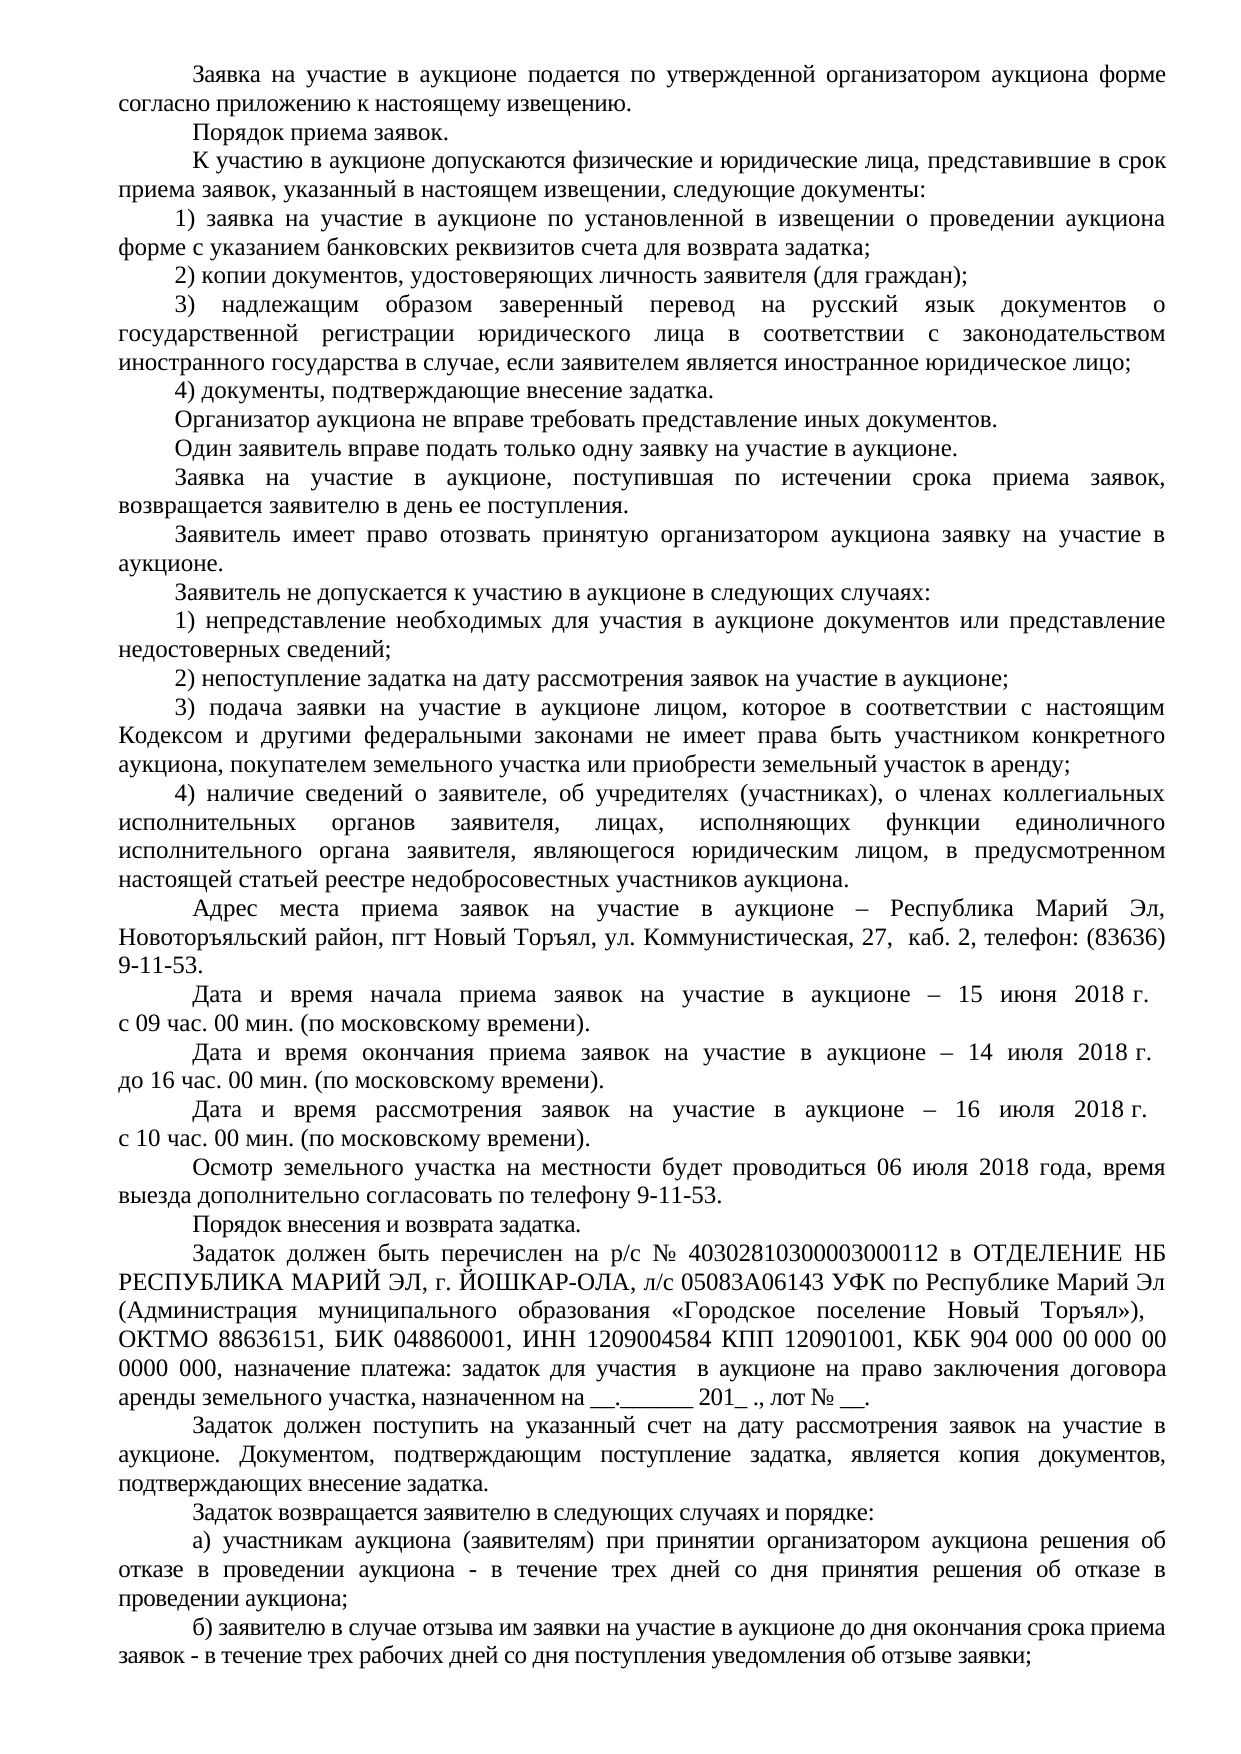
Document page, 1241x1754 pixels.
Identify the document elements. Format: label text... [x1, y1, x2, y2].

text Задаток должен поступить на указанный счет на дату рассмотрения заявок на участие в аукционе. Документом, подтверждающим поступление задатка, является копия документов, подтверждающих внесение задатка. [118, 1410, 1167, 1497]
text Заявка на участие в аукционе, поступившая по истечении срока приема заявок, возвращается заявителю в день ее поступления. [118, 462, 1167, 519]
text Заявитель имеет право отозвать принятую организатором аукциона заявку на участие в аукционе. [118, 519, 1167, 577]
text Дата и время рассмотрения заявок на участие в аукционе – 16 июля 2018 г. с 10 час. 00 мин. (по московскому времени). [118, 1094, 1167, 1152]
text Один заявитель вправе подать только одну заявку на участие в аукционе. [118, 433, 1167, 462]
text 2) копии документов, удостоверяющих личность заявителя (для граждан); [118, 260, 1167, 289]
text 2) непоступление задатка на дату рассмотрения заявок на участие в аукционе; [118, 663, 1167, 692]
text Задаток возвращается заявителю в следующих случаях и порядке: [118, 1497, 1167, 1525]
text 4) наличие сведений о заявителе, об учредителях (участниках), о членах коллегиальных исполнительных органов заявителя, лицах, исполняющих функции единоличного исполнительного органа заявителя, являющегося юридическим лицом, в предусмотренном настоящей статьей реестре недобросовестных участников аукциона. [118, 778, 1167, 893]
text Организатор аукциона не вправе требовать представление иных документов. [118, 404, 1167, 433]
text 1) заявка на участие в аукционе по установленной в извещении о проведении аукциона форме с указанием банковских реквизитов счета для возврата задатка; [118, 203, 1167, 260]
text Задаток должен быть перечислен на р/с № 40302810300003000112 в ОТДЕЛЕНИЕ НБ РЕСПУБЛИКА МАРИЙ ЭЛ, г. ЙОШКАР-ОЛА, л/с 05083А06143 УФК по Республике Марий Эл (Администрация муниципального образования «Городское поселение Новый Торъял»), ОКТМО 88636151, БИК 048860001, ИНН 1209004584 КПП 120901001, КБК 904 000 00 000 00 0000 000, назначение платежа: задаток для участия в аукционе на право заключения договора аренды земельного участка, назначенном на __.______ 201_ ., лот № __. [118, 1238, 1167, 1410]
text 3) надлежащим образом заверенный перевод на русский язык документов о государственной регистрации юридического лица в соответствии с законодательством иностранного государства в случае, если заявителем является иностранное юридическое лицо; [118, 289, 1167, 375]
text Заявка на участие в аукционе подается по утвержденной организатором аукциона форме согласно приложению к настоящему извещению. [118, 59, 1167, 117]
text Дата и время окончания приема заявок на участие в аукционе – 14 июля 2018 г. до 16 час. 00 мин. (по московскому времени). [118, 1037, 1167, 1094]
text Адрес места приема заявок на участие в аукционе – Республика Марий Эл, Новоторъяльский район, пгт Новый Торъял, ул. Коммунистическая, 27, каб. 2, телефон: (83636) 9-11-53. [118, 893, 1167, 979]
text Осмотр земельного участка на местности будет проводиться 06 июля 2018 года, время выезда дополнительно согласовать по телефону 9-11-53. [118, 1152, 1167, 1209]
text 3) подача заявки на участие в аукционе лицом, которое в соответствии с настоящим Кодексом и другими федеральными законами не имеет права быть участником конкретного аукциона, покупателем земельного участка или приобрести земельный участок в аренду; [118, 692, 1167, 778]
text Порядок приема заявок. [118, 117, 1167, 145]
text К участию в аукционе допускаются физические и юридические лица, представившие в срок приема заявок, указанный в настоящем извещении, следующие документы: [118, 145, 1167, 203]
text 1) непредставление необходимых для участия в аукционе документов или представление недостоверных сведений; [118, 605, 1167, 663]
text 4) документы, подтверждающие внесение задатка. [118, 375, 1167, 404]
text Заявитель не допускается к участию в аукционе в следующих случаях: [118, 577, 1167, 605]
text Дата и время начала приема заявок на участие в аукционе – 15 июня 2018 г. с 09 час. 00 мин. (по московскому времени). [118, 979, 1167, 1037]
text Порядок внесения и возврата задатка. [118, 1209, 1167, 1238]
text а) участникам аукциона (заявителям) при принятии организатором аукциона решения об отказе в проведении аукциона - в течение трех дней со дня принятия решения об отказе в проведении аукциона; [118, 1525, 1167, 1612]
text б) заявителю в случае отзыва им заявки на участие в аукционе до дня окончания срока приема заявок - в течение трех рабочих дней со дня поступления уведомления об отзыве заявки; [118, 1612, 1167, 1669]
